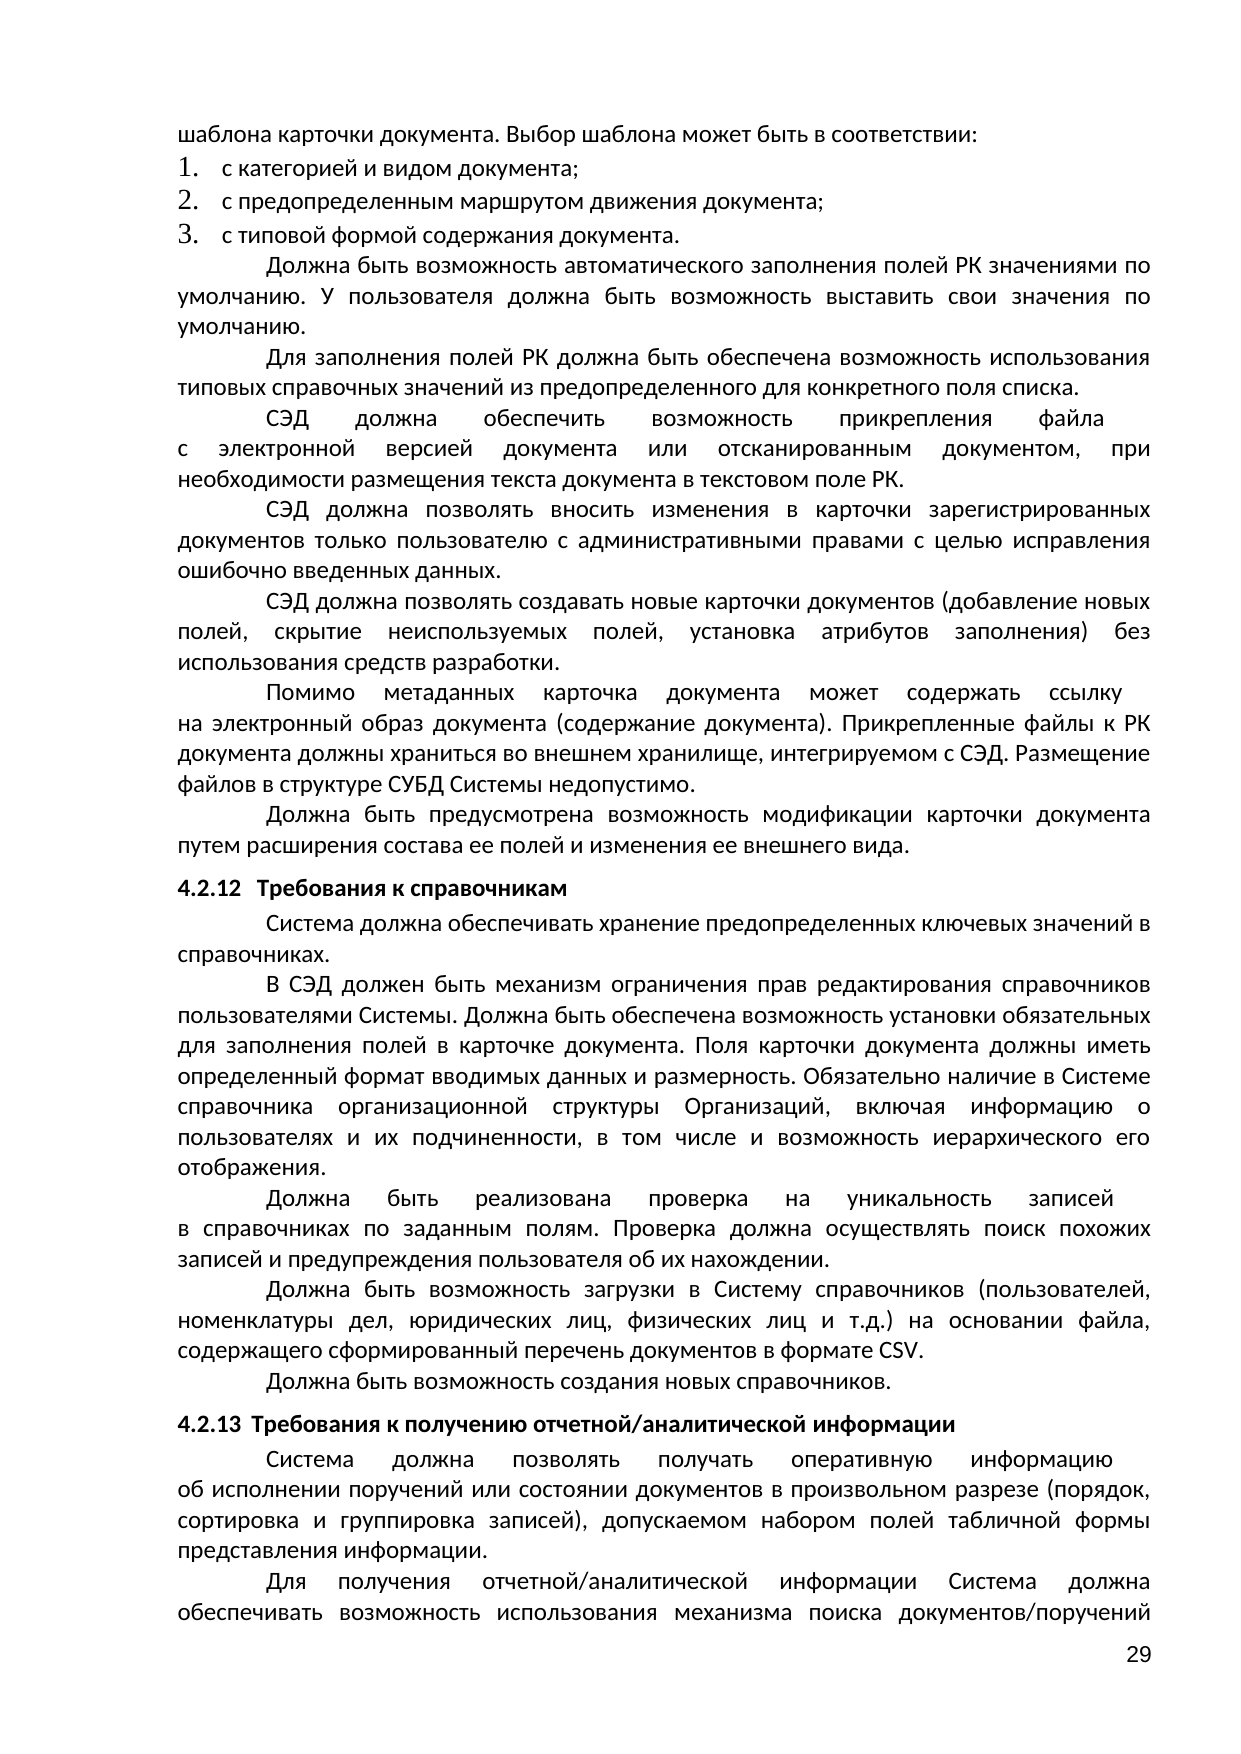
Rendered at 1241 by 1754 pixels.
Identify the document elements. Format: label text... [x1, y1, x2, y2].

text Система должна обеспечивать хранение предопределенных ключевых значений в справочниках. [177, 907, 1152, 968]
list с категорией и видом документа; [177, 149, 1152, 182]
text Должна быть предусмотрена возможность модификации карточки документа путем расширения состава ее полей и изменения ее внешнего вида. [177, 799, 1152, 860]
list с предопределенным маршрутом движения документа; [177, 182, 1152, 216]
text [177, 1565, 1152, 1626]
subtitle Требования к получению отчетной/аналитической информации [177, 1408, 1152, 1438]
text Помимо метаданных карточка документа может содержать ссылку на электронный образ документа (содержание документа). Прикрепленные файлы к РК документа должны храниться во внешнем хранилище, интегрируемом с СЭД. Размещение файлов в структуре СУБД Системы недопустимо. [177, 677, 1152, 799]
subtitle Требования к справочникам [177, 872, 1152, 903]
text Должна быть возможность загрузки в Систему справочников (пользователей, номенклатуры дел, юридических лиц, физических лиц и т.д.) на основании файла, содержащего сформированный перечень документов в формате CSV. [177, 1273, 1152, 1365]
text Система должна позволять получать оперативную информацию об исполнении поручений или состоянии документов в произвольном разрезе (порядок, сортировка и группировка записей), допускаемом набором полей табличной формы представления информации. [177, 1443, 1152, 1565]
text СЭД должна позволять создавать новые карточки документов (добавление новых полей, скрытие неиспользуемых полей, установка атрибутов заполнения) без использования средств разработки. [177, 585, 1152, 677]
text Должна быть возможность создания новых справочников. [177, 1365, 1152, 1396]
list с типовой формой содержания документа. [177, 216, 1152, 249]
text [177, 118, 1152, 149]
text Для заполнения полей РК должна быть обеспечена возможность использования типовых справочных значений из предопределенного для конкретного поля списка. [177, 341, 1152, 402]
text Должна быть реализована проверка на уникальность записей в справочниках по заданным полям. Проверка должна осуществлять поиск похожих записей и предупреждения пользователя об их нахождении. [177, 1182, 1152, 1273]
text Должна быть возможность автоматического заполнения полей РК значениями по умолчанию. У пользователя должна быть возможность выставить свои значения по умолчанию. [177, 249, 1152, 341]
text СЭД должна позволять вносить изменения в карточки зарегистрированных документов только пользователю с административными правами с целью исправления ошибочно введенных данных. [177, 493, 1152, 585]
text В СЭД должен быть механизм ограничения прав редактирования справочников пользователями Системы. Должна быть обеспечена возможность установки обязательных для заполнения полей в карточке документа. Поля карточки документа должны иметь определенный формат вводимых данных и размерность. Обязательно наличие в Системе справочника организационной структуры Организаций, включая информацию о пользователях и их подчиненности, в том числе и возможность иерархического его отображения. [177, 968, 1152, 1182]
text СЭД должна обеспечить возможность прикрепления файла с электронной версией документа или отсканированным документом, при необходимости размещения текста документа в текстовом поле РК. [177, 402, 1152, 493]
